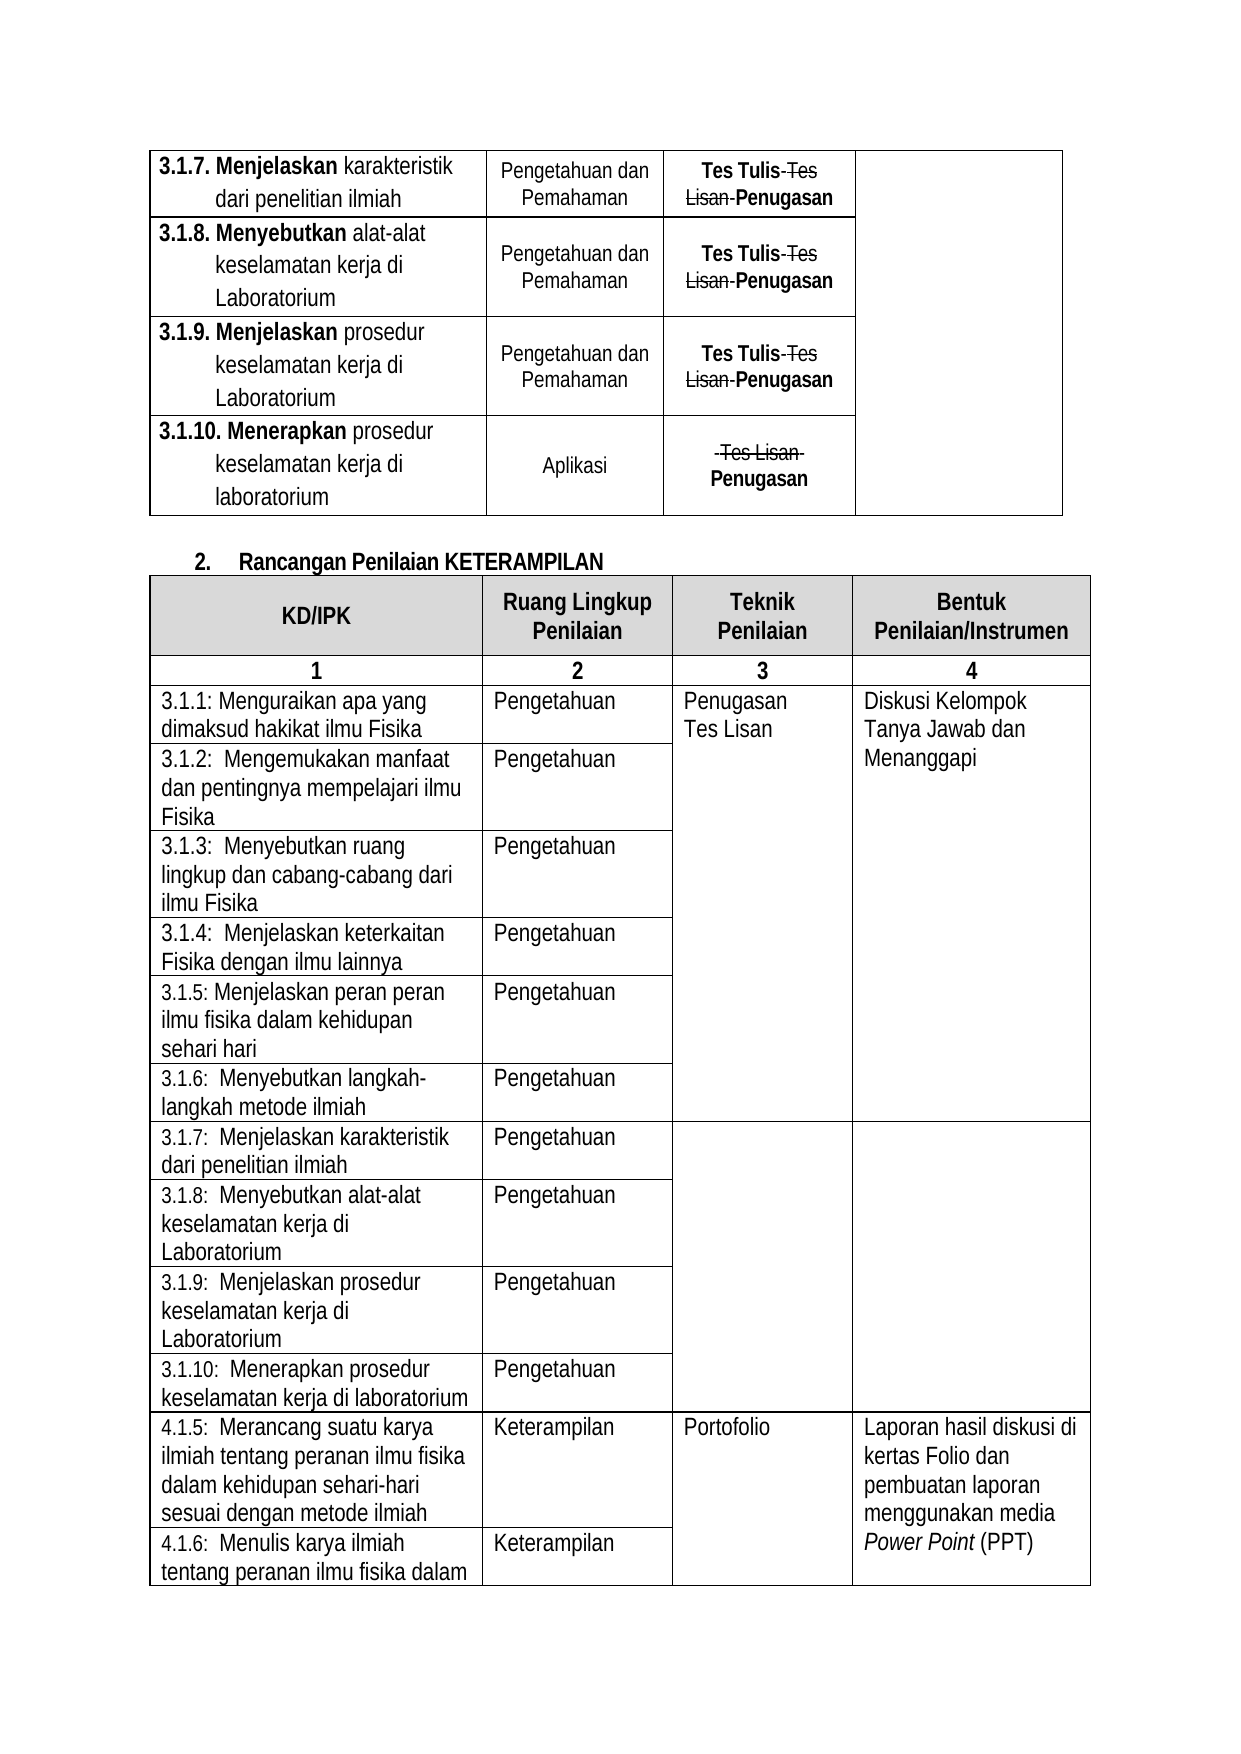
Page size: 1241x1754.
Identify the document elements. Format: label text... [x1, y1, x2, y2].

table_cell Pengetahuan [483, 1354, 672, 1411]
table_cell -Tes Lisan-Penugasan [664, 416, 855, 514]
table_cell Pengetahuan [483, 976, 672, 1062]
table_cell 3.1.6: Menyebutkan langkah-langkah metode ilmiah [151, 1064, 482, 1121]
table_cell 3.1.4: Menjelaskan keterkaitan Fisika dengan ilmu lainnya [151, 918, 482, 975]
table_cell 3.1.2: Mengemukakan manfaat dan pentingnya mempelajari ilmu Fisika [151, 744, 482, 830]
table_cell Laporan hasil diskusi di kertas Folio dan pembuatan laporan menggunakan media Power Point (PPT) [853, 1413, 1090, 1585]
table_cell 3.1.7: Menjelaskan karakteristik dari penelitian ilmiah [151, 1122, 482, 1179]
table_cell 3 [673, 656, 852, 685]
table_cell 3.1.8. Menyebutkan alat-alat keselamatan kerja di Laboratorium [151, 218, 486, 316]
table_cell Pengetahuan [483, 918, 672, 975]
table_cell 3.1.8: Menyebutkan alat-alat keselamatan kerja di Laboratorium [151, 1180, 482, 1266]
table_cell [853, 1122, 1090, 1411]
table_cell Pengetahuan dan Pemahaman [487, 317, 663, 415]
table_cell Diskusi Kelompok Tanya Jawab dan Menanggapi [853, 686, 1090, 1121]
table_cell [664, 151, 855, 216]
table_header Ruang Lingkup Penilaian [483, 576, 672, 655]
table_cell [673, 1122, 852, 1411]
table_cell 3.1.3: Menyebutkan ruang lingkup dan cabang-cabang dari ilmu Fisika [151, 831, 482, 917]
table_cell 4 [853, 656, 1090, 685]
table_cell Pengetahuan [483, 831, 672, 917]
table_cell Pengetahuan [483, 1064, 672, 1121]
table_cell 3.1.5: Menjelaskan peran peran ilmu fisika dalam kehidupan sehari hari [151, 976, 482, 1062]
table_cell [487, 151, 663, 216]
table_cell Keterampilan [483, 1528, 672, 1585]
table_cell 3.1.1: Menguraikan apa yang dimaksud hakikat ilmu Fisika [151, 686, 482, 743]
table_cell Pengetahuan dan Pemahaman [487, 218, 663, 316]
table_cell 2 [483, 656, 672, 685]
table_cell Aplikasi [487, 416, 663, 514]
table_header KD/IPK [151, 576, 482, 655]
table_cell Pengetahuan [483, 1267, 672, 1353]
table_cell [151, 1528, 482, 1585]
table_cell 3.1.7. Menjelaskan karakteristik dari penelitian ilmiah [151, 151, 486, 216]
table_cell Pengetahuan [483, 744, 672, 830]
table_cell 3.1.9: Menjelaskan prosedur keselamatan kerja di Laboratorium [151, 1267, 482, 1353]
table_cell 3.1.10: Menerapkan prosedur keselamatan kerja di laboratorium [151, 1354, 482, 1411]
table_cell Keterampilan [483, 1413, 672, 1527]
table_cell Tes Tulis-Tes Lisan-Penugasan [664, 317, 855, 415]
table_cell Tes Tulis-Tes Lisan-Penugasan [664, 218, 855, 316]
table_cell Pengetahuan [483, 1122, 672, 1179]
table_cell 4.1.5: Merancang suatu karya ilmiah tentang peranan ilmu fisika dalam kehidupan sehari-hari sesuai dengan metode ilmiah [151, 1413, 482, 1527]
table_cell Portofolio [673, 1413, 852, 1585]
table_cell 1 [151, 656, 482, 685]
table_cell Pengetahuan [483, 1180, 672, 1266]
table_cell 3.1.10. Menerapkan prosedur keselamatan kerja di laboratorium [151, 416, 486, 514]
table_cell 3.1.9. Menjelaskan prosedur keselamatan kerja di Laboratorium [151, 317, 486, 415]
table_cell Pengetahuan [483, 686, 672, 743]
table_header Teknik Penilaian [673, 576, 852, 655]
list Rancangan Penilaian KETERAMPILAN [194, 547, 1090, 575]
table_header Bentuk Penilaian/Instrumen [853, 576, 1090, 655]
table_cell Penugasan Tes Lisan [673, 686, 852, 1121]
